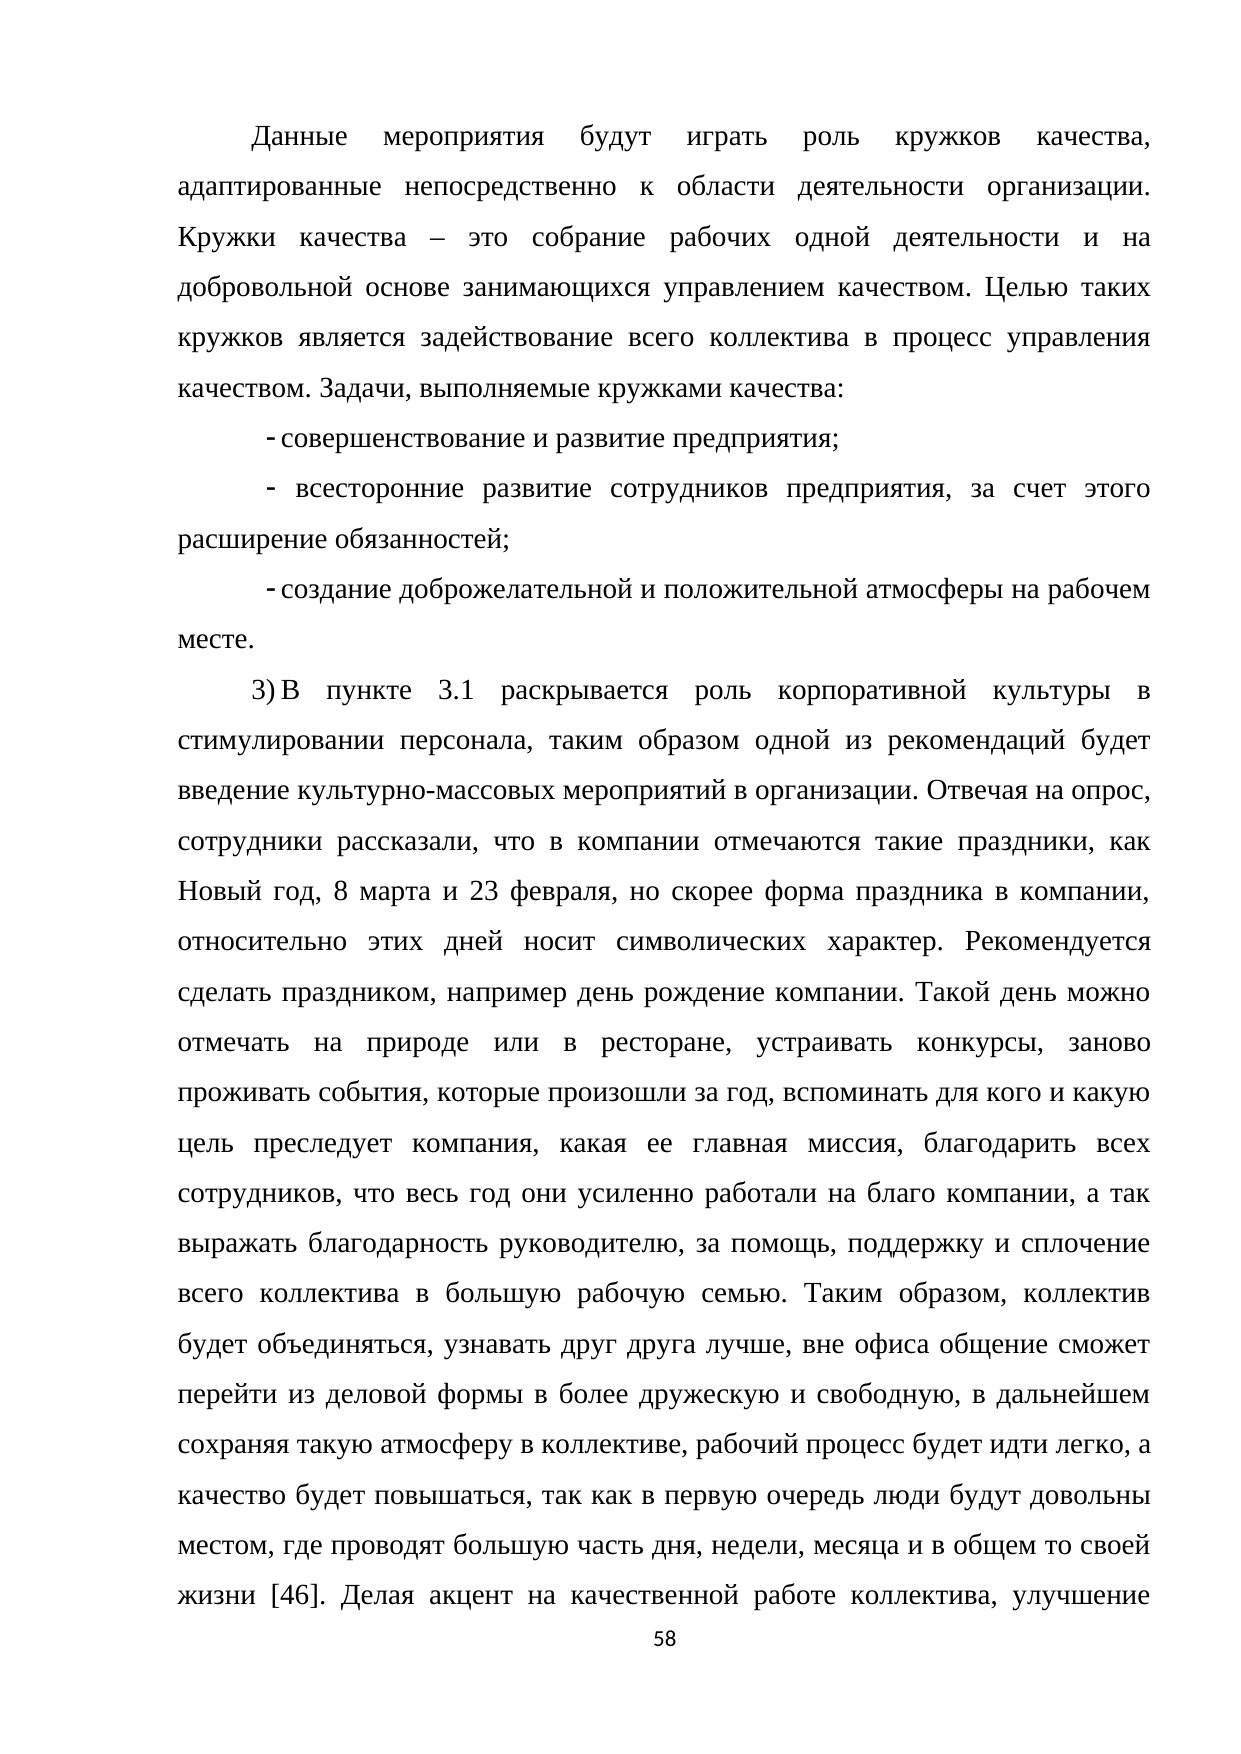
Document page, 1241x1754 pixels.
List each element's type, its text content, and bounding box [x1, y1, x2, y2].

list создание доброжелательной и положительной атмосферы на рабочем месте. [177, 571, 1152, 655]
list совершенствование и развитие предприятия; [266, 420, 1152, 454]
list всесторонние развитие сотрудников предприятия, за счет этого расширение обязанностей; [177, 470, 1152, 554]
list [177, 672, 1152, 1611]
list Данные мероприятия будут играть роль кружков качества, адаптированные непосредственно к области деятельности организации. Кружки качества – это собрание рабочих одной деятельности и на добровольной основе занимающихся управлением качеством. Целью таких кружков является задействование всего коллектива в процесс управления качеством. Задачи, выполняемые кружками качества: [177, 118, 1152, 403]
